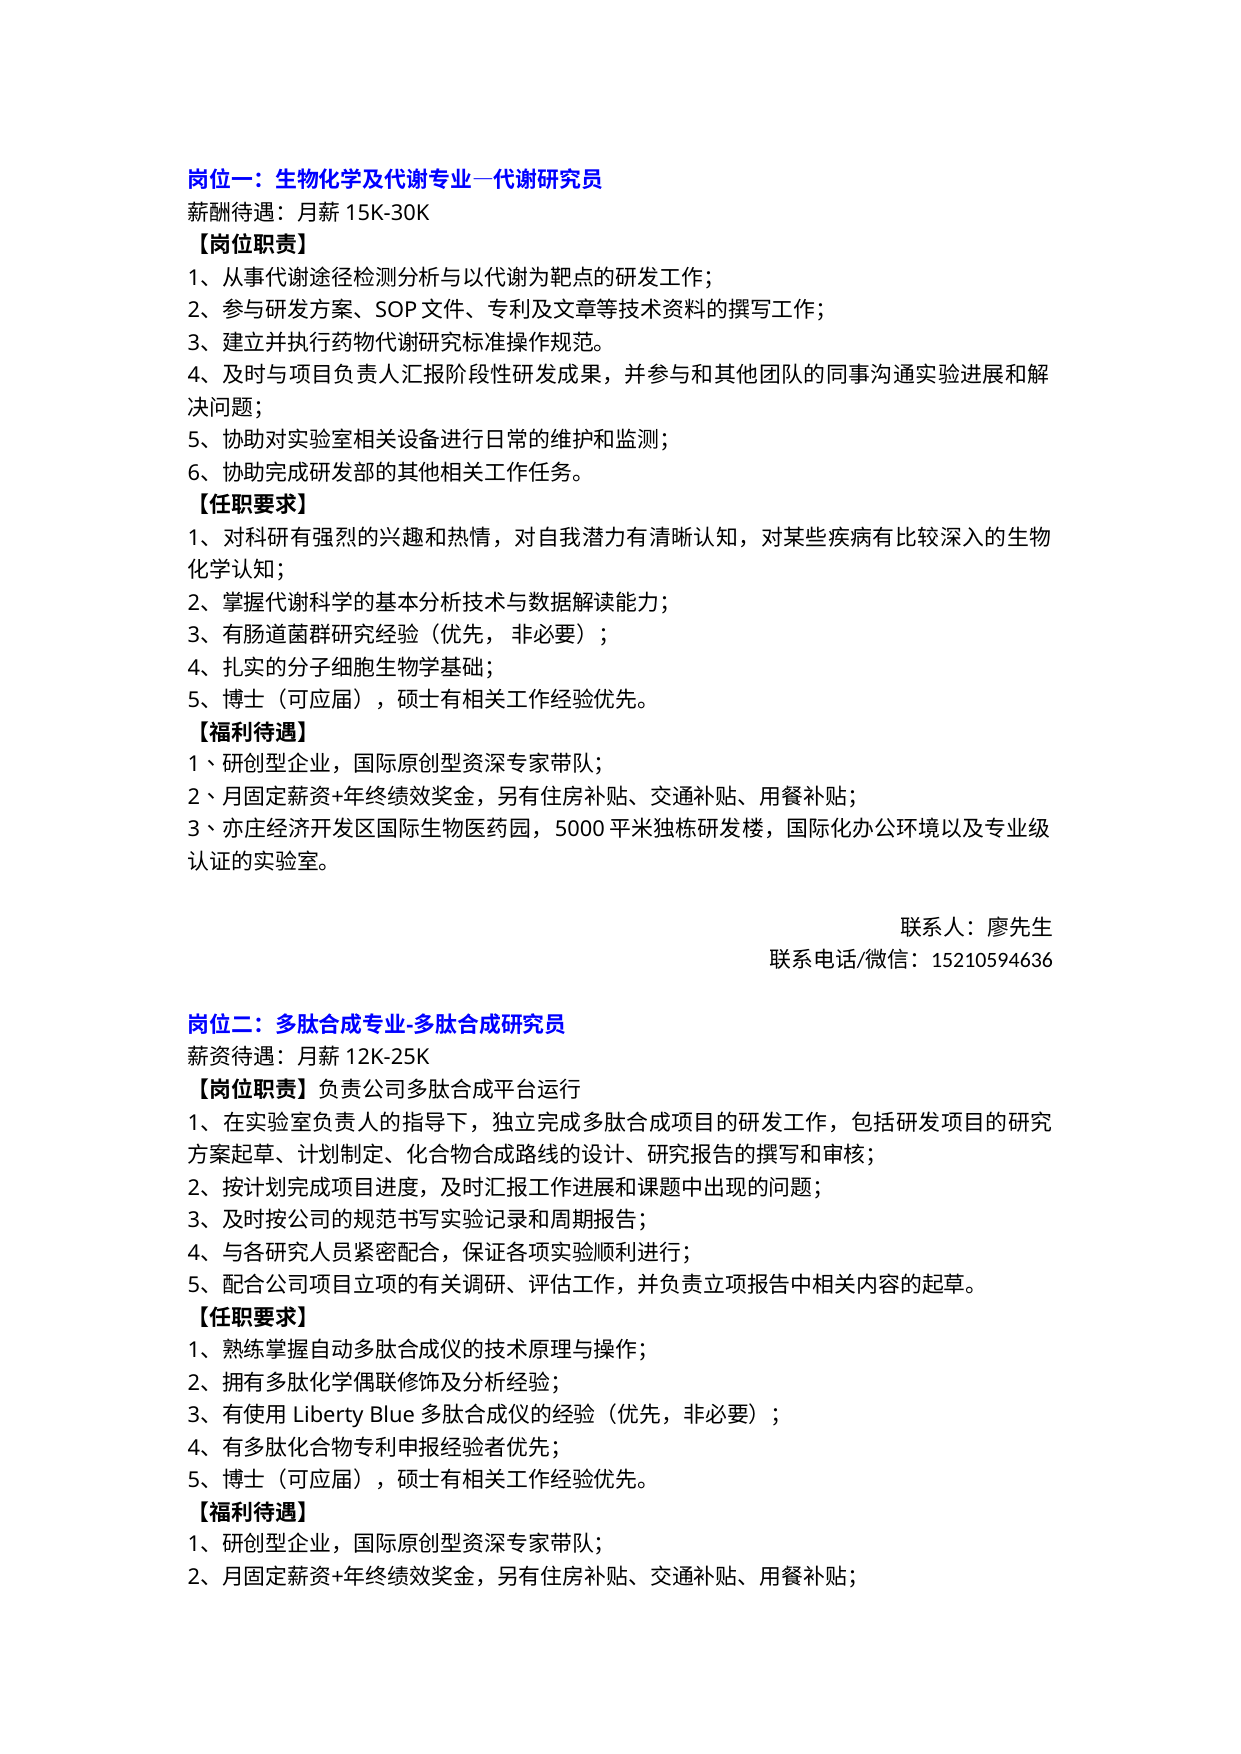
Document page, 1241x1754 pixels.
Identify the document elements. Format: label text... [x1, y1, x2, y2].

list 亦庄经济开发区国际生物医药园，5000平米独栋研发楼，国际化办公环境以及专业级认证的实验室。 [187, 812, 1053, 877]
list 参与研发方案、SOP文件、专利及文章等技术资料的撰写工作； [187, 292, 1053, 324]
list 研创型企业，国际原创型资深专家带队； [187, 747, 1053, 779]
text 联系人：廖先生 [187, 909, 1053, 942]
text 4、扎实的分子细胞生物学基础； [187, 649, 1053, 682]
list 从事代谢途径检测分析与以代谢为靶点的研发工作； [187, 259, 1053, 292]
text 薪酬待遇：月薪15K-30K [187, 194, 1053, 227]
text 4、有多肽化合物专利申报经验者优先； [187, 1429, 1053, 1462]
text 1、对科研有强烈的兴趣和热情，对自我潜力有清晰认知，对某些疾病有比较深入的生物化学认知； [187, 519, 1053, 584]
text 【福利待遇】 [187, 1494, 1053, 1527]
list 协助完成研发部的其他相关工作任务。 [187, 454, 1053, 487]
text 3、有使用 Liberty Blue 多肽合成仪的经验（优先，非必要）； [187, 1397, 1053, 1429]
list 建立并执行药物代谢研究标准操作规范。 [187, 324, 1053, 357]
text 薪资待遇：月薪12K-25K [187, 1039, 1053, 1072]
text 2、月固定薪资+年终绩效奖金，另有住房补贴、交通补贴、用餐补贴； [187, 1559, 1053, 1592]
list 协助对实验室相关设备进行日常的维护和监测； [187, 422, 1053, 454]
text 3、有肠道菌群研究经验（优先， 非必要）； [187, 617, 1053, 649]
text 2、掌握代谢科学的基本分析技术与数据解读能力； [187, 584, 1053, 617]
text 5、博士（可应届），硕士有相关工作经验优先。 [187, 682, 1053, 714]
list 及时与项目负责人汇报阶段性研发成果，并参与和其他团队的同事沟通实验进展和解决问题； [187, 357, 1053, 422]
text 岗位一：生物化学及代谢专业—代谢研究员 [187, 162, 1053, 194]
text 联系电话/微信：15210594636 [187, 942, 1053, 974]
text 【岗位职责】负责公司多肽合成平台运行 [187, 1072, 1053, 1104]
text 【福利待遇】 [187, 714, 1053, 747]
text 岗位二：多肽合成专业-多肽合成研究员 [187, 1007, 1053, 1039]
text 1、熟练掌握自动多肽合成仪的技术原理与操作； [187, 1332, 1053, 1364]
text 2、拥有多肽化学偶联修饰及分析经验； [187, 1364, 1053, 1397]
text 4、与各研究人员紧密配合，保证各项实验顺利进行； [187, 1234, 1053, 1267]
text 5、配合公司项目立项的有关调研、评估工作，并负责立项报告中相关内容的起草。 [187, 1267, 1053, 1299]
text 3、及时按公司的规范书写实验记录和周期报告； [187, 1202, 1053, 1234]
text 1、在实验室负责人的指导下，独立完成多肽合成项目的研发工作，包括研发项目的研究方案起草、计划制定、化合物合成路线的设计、研究报告的撰写和审核； [187, 1104, 1053, 1169]
text 5、博士（可应届），硕士有相关工作经验优先。 [187, 1462, 1053, 1494]
text 2、按计划完成项目进度，及时汇报工作进展和课题中出现的问题； [187, 1169, 1053, 1202]
text 【任职要求】 [187, 487, 1053, 519]
list 月固定薪资+年终绩效奖金，另有住房补贴、交通补贴、用餐补贴； [187, 779, 1053, 812]
text 【任职要求】 [187, 1299, 1053, 1332]
text 1、研创型企业，国际原创型资深专家带队； [187, 1527, 1053, 1559]
text 【岗位职责】 [187, 227, 1053, 259]
